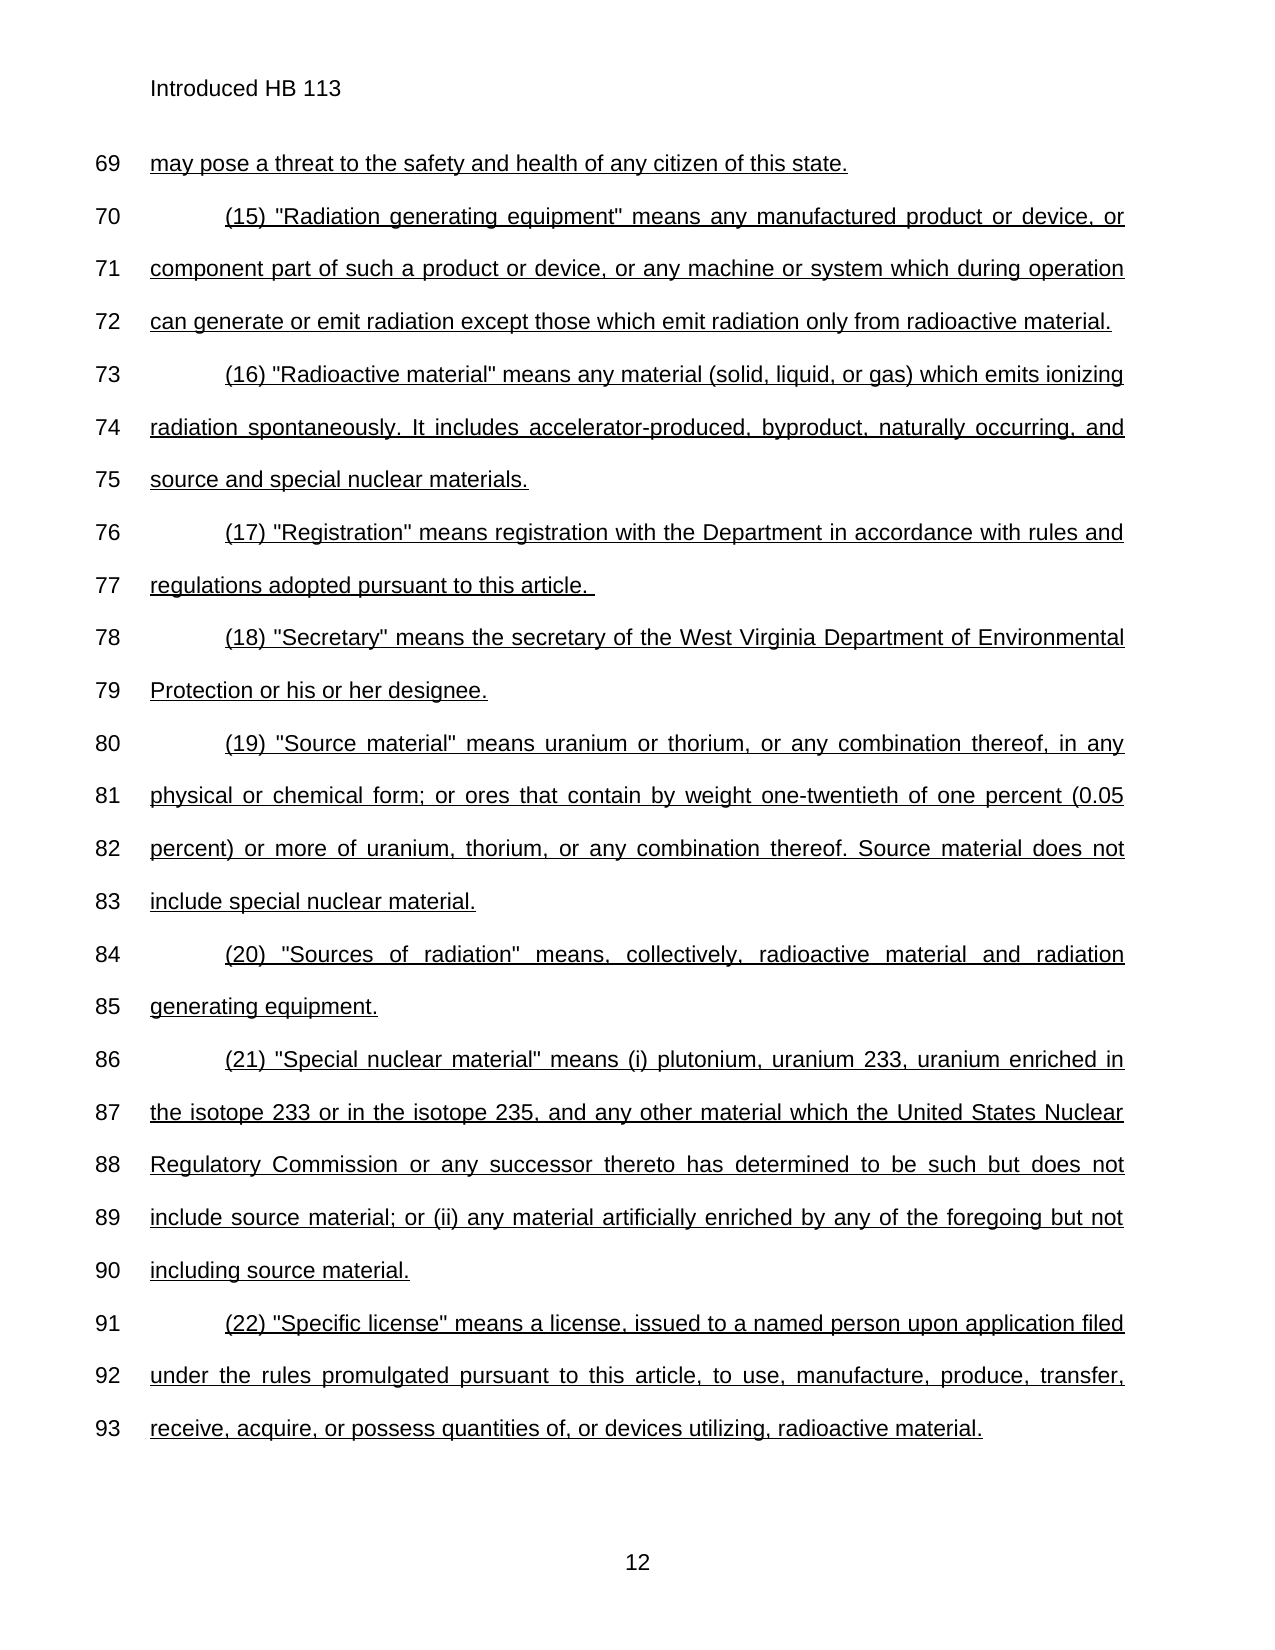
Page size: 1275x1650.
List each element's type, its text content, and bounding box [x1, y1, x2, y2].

text (16) "Radioactive material" means any material (solid, liquid, or gas) which emits ionizing radiation spontaneously. It includes accelerator-produced, byproduct, naturally occurring, and source and special nuclear materials. [150, 361, 1125, 436]
text (15) "Radiation generating equipment" means any manufactured product or device, or component part of such a product or device, or any machine or system which during operation can generate or emit radiation except those which emit radiation only from radioactive material. [150, 279, 1125, 334]
text (21) "Special nuclear material" means (i) plutonium, uranium 233, uranium enriched in the isotope 233 or in the isotope 235, and any other material which the United States Nuclear Regulatory Commission or any successor thereto has determined to be such but does not include source material; or (ii) any material artificially enriched by any of the foregoing but not including source material. [150, 1175, 1125, 1283]
text (18) "Secretary" means the secretary of the West Virginia Department of Environmental Protection or his or her designee. [150, 624, 1125, 703]
text (21) "Special nuclear material" means (i) plutonium, uranium 233, uranium enriched in the isotope 233 or in the isotope 235, and any other material which the United States Nuclear Regulatory Commission or any successor thereto has determined to be such but does not include source material; or (ii) any material artificially enriched by any of the foregoing but not including source material. [150, 1046, 1125, 1174]
text (22) "Specific license" means a license, issued to a named person upon application filed under the rules promulgated pursuant to this article, to use, manufacture, produce, transfer, receive, acquire, or possess quantities of, or devices utilizing, radioactive material. [150, 1309, 1125, 1385]
text (15) "Radiation generating equipment" means any manufactured product or device, or component part of such a product or device, or any machine or system which during operation can generate or emit radiation except those which emit radiation only from radioactive material. [150, 203, 1125, 278]
text (20) "Sources of radiation" means, collectively, radioactive material and radiation generating equipment. [150, 941, 1125, 1020]
text (19) "Source material" means uranium or thorium, or any combination thereof, in any physical or chemical form; or ores that contain by weight one-twentieth of one percent (0.05 percent) or more of uranium, thorium, or any combination thereof. Source material does not include special nuclear material. [150, 859, 1125, 914]
text (19) "Source material" means uranium or thorium, or any combination thereof, in any physical or chemical form; or ores that contain by weight one-twentieth of one percent (0.05 percent) or more of uranium, thorium, or any combination thereof. Source material does not include special nuclear material. [150, 730, 1125, 858]
text (22) "Specific license" means a license, issued to a named person upon application filed under the rules promulgated pursuant to this article, to use, manufacture, produce, transfer, receive, acquire, or possess quantities of, or devices utilizing, radioactive material. [150, 1386, 1125, 1441]
text (16) "Radioactive material" means any material (solid, liquid, or gas) which emits ionizing radiation spontaneously. It includes accelerator-produced, byproduct, naturally occurring, and source and special nuclear materials. [150, 438, 1125, 493]
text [150, 150, 1125, 176]
text (17) "Registration" means registration with the Department in accordance with rules and regulations adopted pursuant to this article. [150, 519, 1125, 598]
